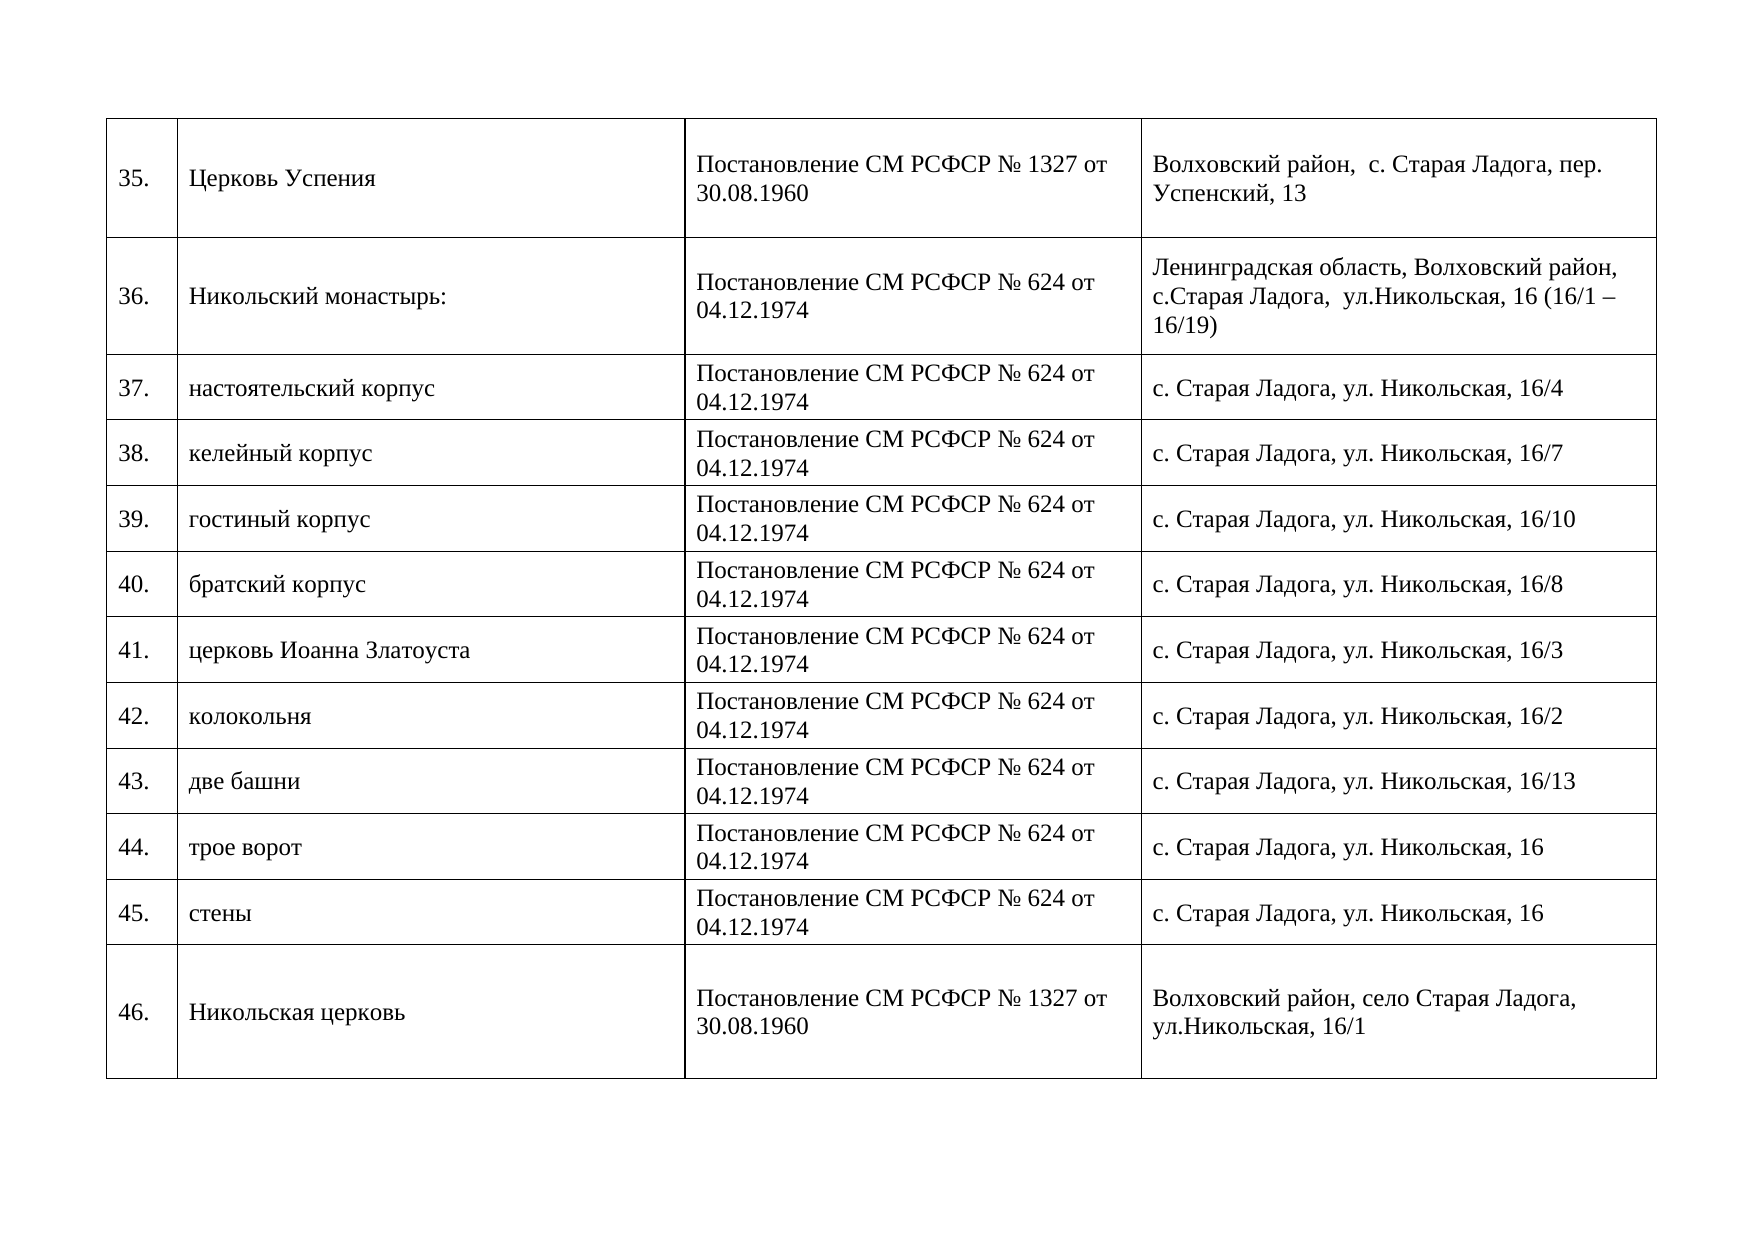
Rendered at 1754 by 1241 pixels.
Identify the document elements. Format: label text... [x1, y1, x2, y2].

table_cell Ленинградская область, Волховский район, с.Старая Ладога, ул.Никольская, 16 (16/1 – 16/19) [1142, 238, 1656, 354]
table_cell Никольский монастырь: [178, 238, 684, 354]
table_cell трое ворот [178, 814, 684, 879]
table_cell Волховский район, с. Старая Ладога, пер. Успенский, 13 [1142, 119, 1656, 237]
table_cell Постановление СМ РСФСР № 624 от 04.12.1974 [686, 355, 1141, 419]
table_cell [107, 880, 177, 944]
table_cell с. Старая Ладога, ул. Никольская, 16/3 [1142, 617, 1656, 682]
table_cell с. Старая Ладога, ул. Никольская, 16/2 [1142, 683, 1656, 747]
table_cell Постановление СМ РСФСР № 624 от 04.12.1974 [686, 486, 1141, 551]
table_cell с. Старая Ладога, ул. Никольская, 16/8 [1142, 552, 1656, 616]
table_cell Постановление СМ РСФСР № 624 от 04.12.1974 [686, 880, 1141, 944]
table_cell [107, 552, 177, 616]
table_cell с. Старая Ладога, ул. Никольская, 16/13 [1142, 749, 1656, 813]
table_cell стены [178, 880, 684, 944]
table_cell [686, 945, 1141, 1077]
table_cell гостиный корпус [178, 486, 684, 551]
table_cell церковь Иоанна Златоуста [178, 617, 684, 682]
table_cell настоятельский корпус [178, 355, 684, 419]
table_cell Постановление СМ РСФСР № 624 от 04.12.1974 [686, 420, 1141, 485]
table_cell [107, 355, 177, 419]
table_cell с. Старая Ладога, ул. Никольская, 16/10 [1142, 486, 1656, 551]
table_cell [107, 486, 177, 551]
table_cell [107, 238, 177, 354]
table_cell Никольская церковь [178, 945, 684, 1077]
table_cell с. Старая Ладога, ул. Никольская, 16 [1142, 814, 1656, 879]
table_cell с. Старая Ладога, ул. Никольская, 16/7 [1142, 420, 1656, 485]
table_cell с. Старая Ладога, ул. Никольская, 16/4 [1142, 355, 1656, 419]
table_cell братский корпус [178, 552, 684, 616]
table_cell колокольня [178, 683, 684, 747]
table_cell келейный корпус [178, 420, 684, 485]
table_cell [107, 749, 177, 813]
table_cell Постановление СМ РСФСР № 624 от 04.12.1974 [686, 749, 1141, 813]
table_cell с. Старая Ладога, ул. Никольская, 16 [1142, 880, 1656, 944]
table_cell [107, 683, 177, 747]
table_cell две башни [178, 749, 684, 813]
table_cell Постановление СМ РСФСР № 624 от 04.12.1974 [686, 814, 1141, 879]
table_cell [107, 945, 177, 1077]
table_cell Церковь Успения [178, 119, 684, 237]
table_cell Постановление СМ РСФСР № 624 от 04.12.1974 [686, 683, 1141, 747]
table_cell Постановление СМ РСФСР № 624 от 04.12.1974 [686, 238, 1141, 354]
table_cell [107, 420, 177, 485]
table_cell Постановление СМ РСФСР № 1327 от 30.08.1960 [686, 119, 1141, 237]
table_cell Постановление СМ РСФСР № 624 от 04.12.1974 [686, 617, 1141, 682]
table_cell Волховский район, село Старая Ладога, ул.Никольская, 16/1 [1142, 945, 1656, 1077]
table_cell Постановление СМ РСФСР № 624 от 04.12.1974 [686, 552, 1141, 616]
table_cell [107, 814, 177, 879]
table_cell [107, 119, 177, 237]
table_cell [107, 617, 177, 682]
